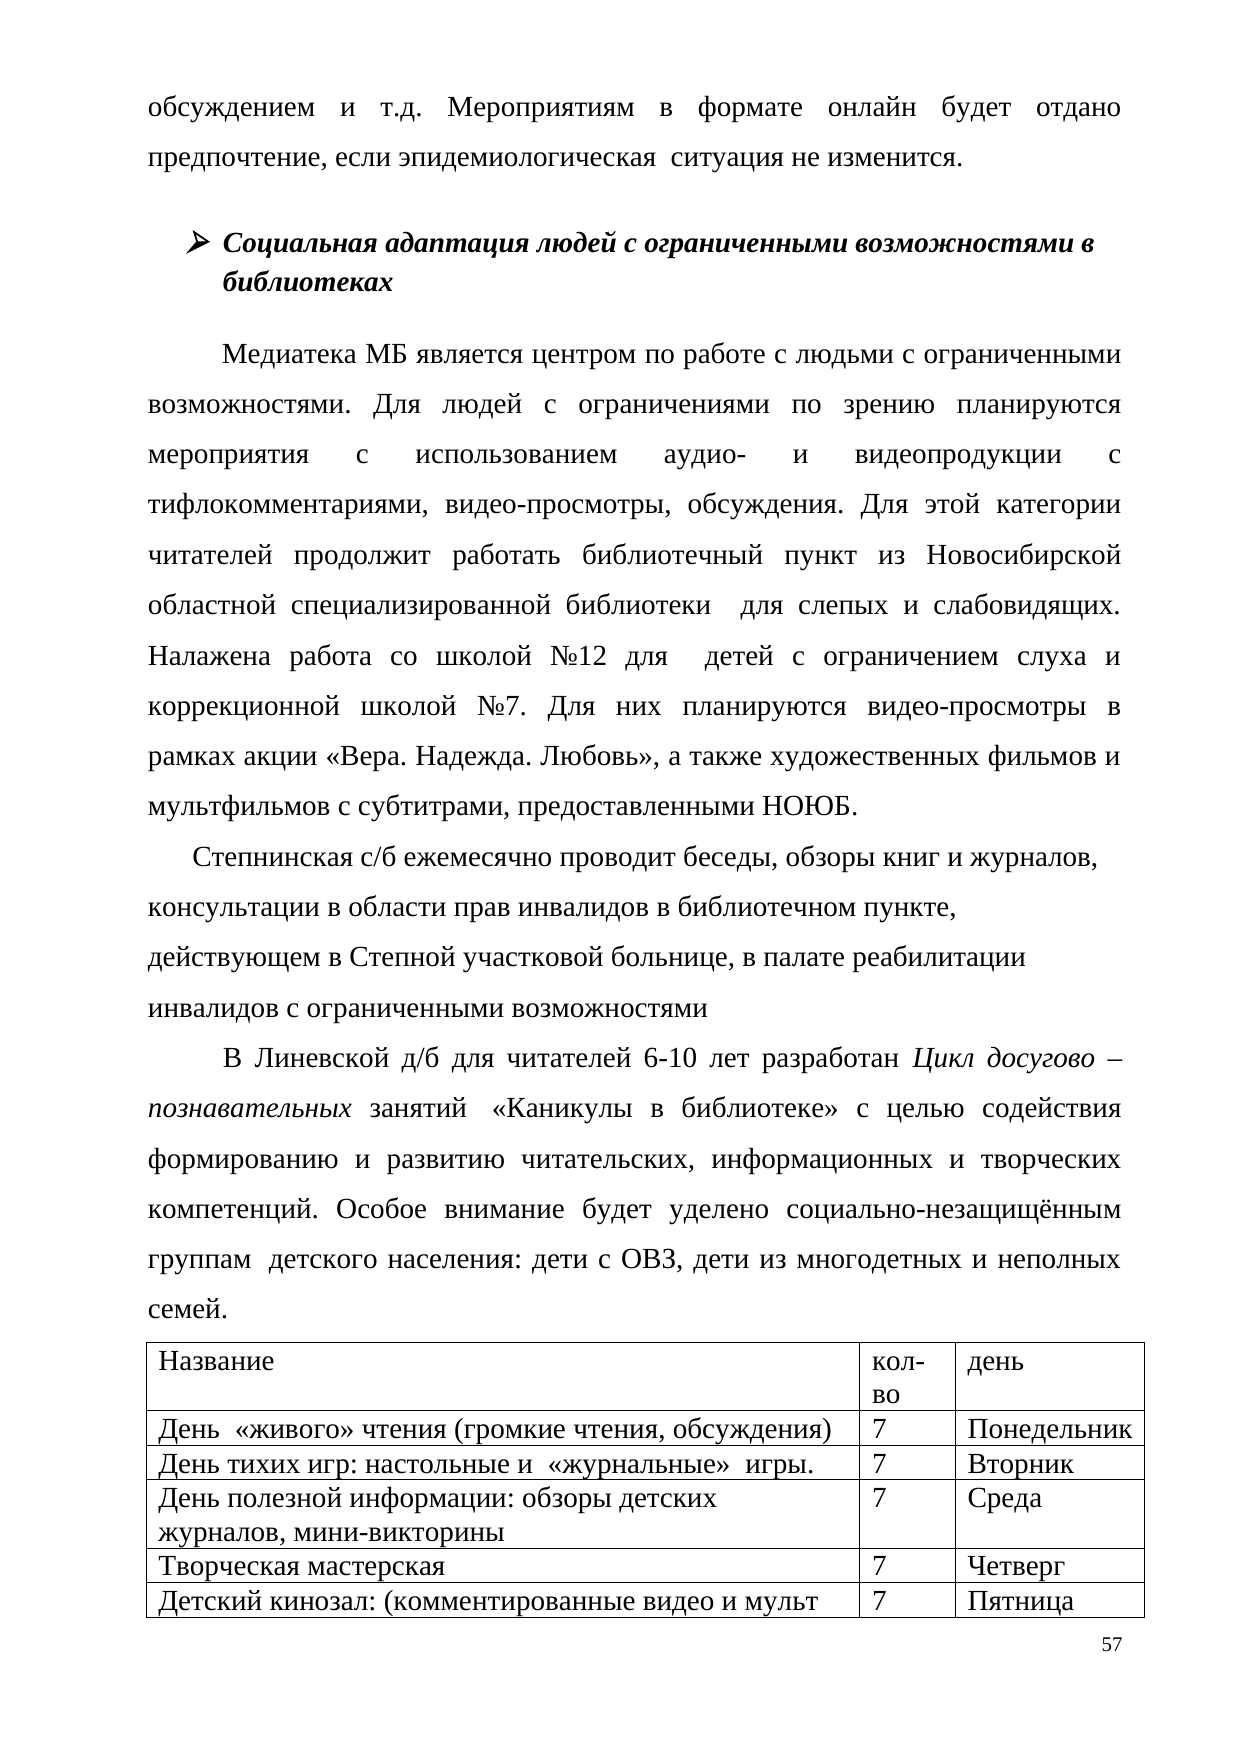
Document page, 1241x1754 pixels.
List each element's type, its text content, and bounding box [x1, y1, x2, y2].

table_cell 7 [860, 1480, 955, 1547]
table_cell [147, 1583, 859, 1617]
table_cell 7 [860, 1583, 955, 1617]
table_cell Понедельник [956, 1411, 1144, 1445]
table_header Название [147, 1343, 859, 1410]
list Социальная адаптация людей с ограниченными возможностями в библиотеках [185, 225, 1122, 297]
table_header кол-во [860, 1343, 955, 1410]
table_cell Пятница [956, 1583, 1144, 1617]
table_cell 7 [860, 1411, 955, 1445]
table_cell День тихих игр: настольные и «журнальные» игры. [147, 1446, 859, 1479]
table_cell 7 [860, 1446, 955, 1479]
table_header день [956, 1343, 1144, 1410]
table_cell День полезной информации: обзоры детских журналов, мини-викторины [147, 1480, 859, 1547]
table_cell Вторник [956, 1446, 1144, 1479]
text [148, 89, 1122, 172]
table_cell 7 [860, 1549, 955, 1582]
text В Линевской д/б для читателей 6-10 лет разработан Цикл досугово – познавательных занятий «Каникулы в библиотеке» с целью содействия формированию и развитию читательских, информационных и творческих компетенций. Особое внимание будет уделено социально-незащищённым группам детского населения: дети с ОВЗ, дети из многодетных и неполных семей. [148, 1040, 1122, 1325]
text Медиатека МБ является центром по работе с людьми с ограниченными возможностями. Для людей с ограничениями по зрению планируются мероприятия с использованием аудио- и видеопродукции с тифлокомментариями, видео-просмотры, обсуждения. Для этой категории читателей продолжит работать библиотечный пункт из Новосибирской областной специализированной библиотеки для слепых и слабовидящих. Налажена работа со школой №12 для детей с ограничением слуха и коррекционной школой №7. Для них планируются видео-просмотры в рамках акции «Вера. Надежда. Любовь», а также художественных фильмов и мультфильмов с субтитрами, предоставленными НОЮБ. [148, 336, 1122, 822]
table_cell День «живого» чтения (громкие чтения, обсуждения) [147, 1411, 859, 1445]
table_cell Четверг [956, 1549, 1144, 1582]
table_cell Творческая мастерская [147, 1549, 859, 1582]
text Степнинская с/б ежемесячно проводит беседы, обзоры книг и журналов, консультации в области прав инвалидов в библиотечном пункте, действующем в Степной участковой больнице, в палате реабилитации инвалидов с ограниченными возможностями [148, 839, 1122, 1023]
table_cell Среда [956, 1480, 1144, 1547]
